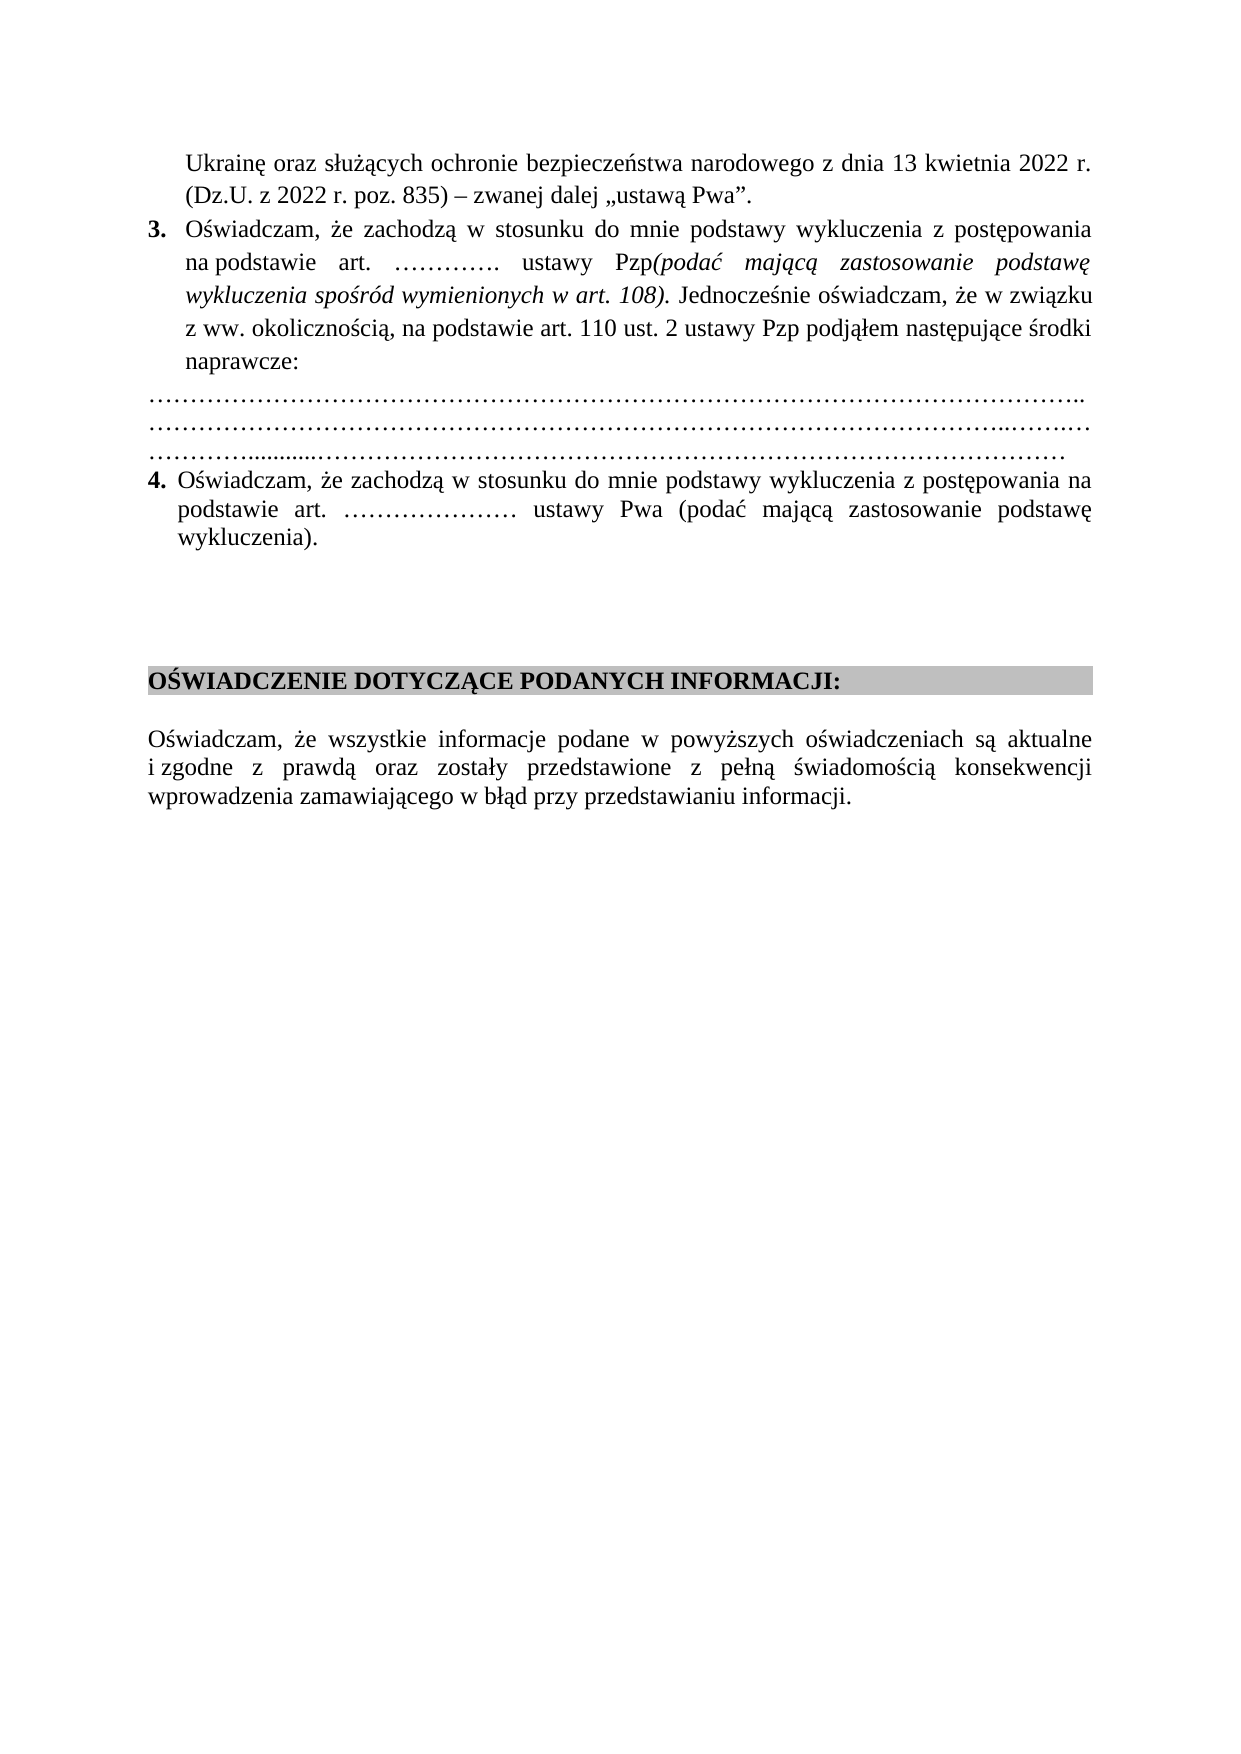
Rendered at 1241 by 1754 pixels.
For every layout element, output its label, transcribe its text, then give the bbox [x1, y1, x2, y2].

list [148, 148, 1093, 209]
text …………………………………………………………………………………………..…….… [148, 407, 1093, 436]
list Oświadczam, że zachodzą w stosunku do mnie podstawy wykluczenia z postępowania na podstawie art. ………………… ustawy Pwa (podać mającą zastosowanie podstawę wykluczenia). [148, 465, 1093, 551]
list Oświadczam, że zachodzą w stosunku do mnie podstawy wykluczenia z postępowania na podstawie art. …………. ustawy Pzp(podać mającą zastosowanie podstawę wykluczenia spośród wymienionych w art. 108). Jednocześnie oświadczam, że w związku z ww. okolicznością, na podstawie art. 110 ust. 2 ustawy Pzp podjąłem następujące środki naprawcze: [148, 214, 1093, 374]
text ………………………………………………………………………………………………….. [148, 379, 1093, 407]
text …………...........……………………………………………………………………………… [148, 436, 1093, 465]
text OŚWIADCZENIE DOTYCZĄCE PODANYCH INFORMACJI: [148, 666, 1093, 695]
text Oświadczam, że wszystkie informacje podane w powyższych oświadczeniach są aktualne i zgodne z prawdą oraz zostały przedstawione z pełną świadomością konsekwencji wprowadzenia zamawiającego w błąd przy przedstawianiu informacji. [148, 724, 1093, 810]
